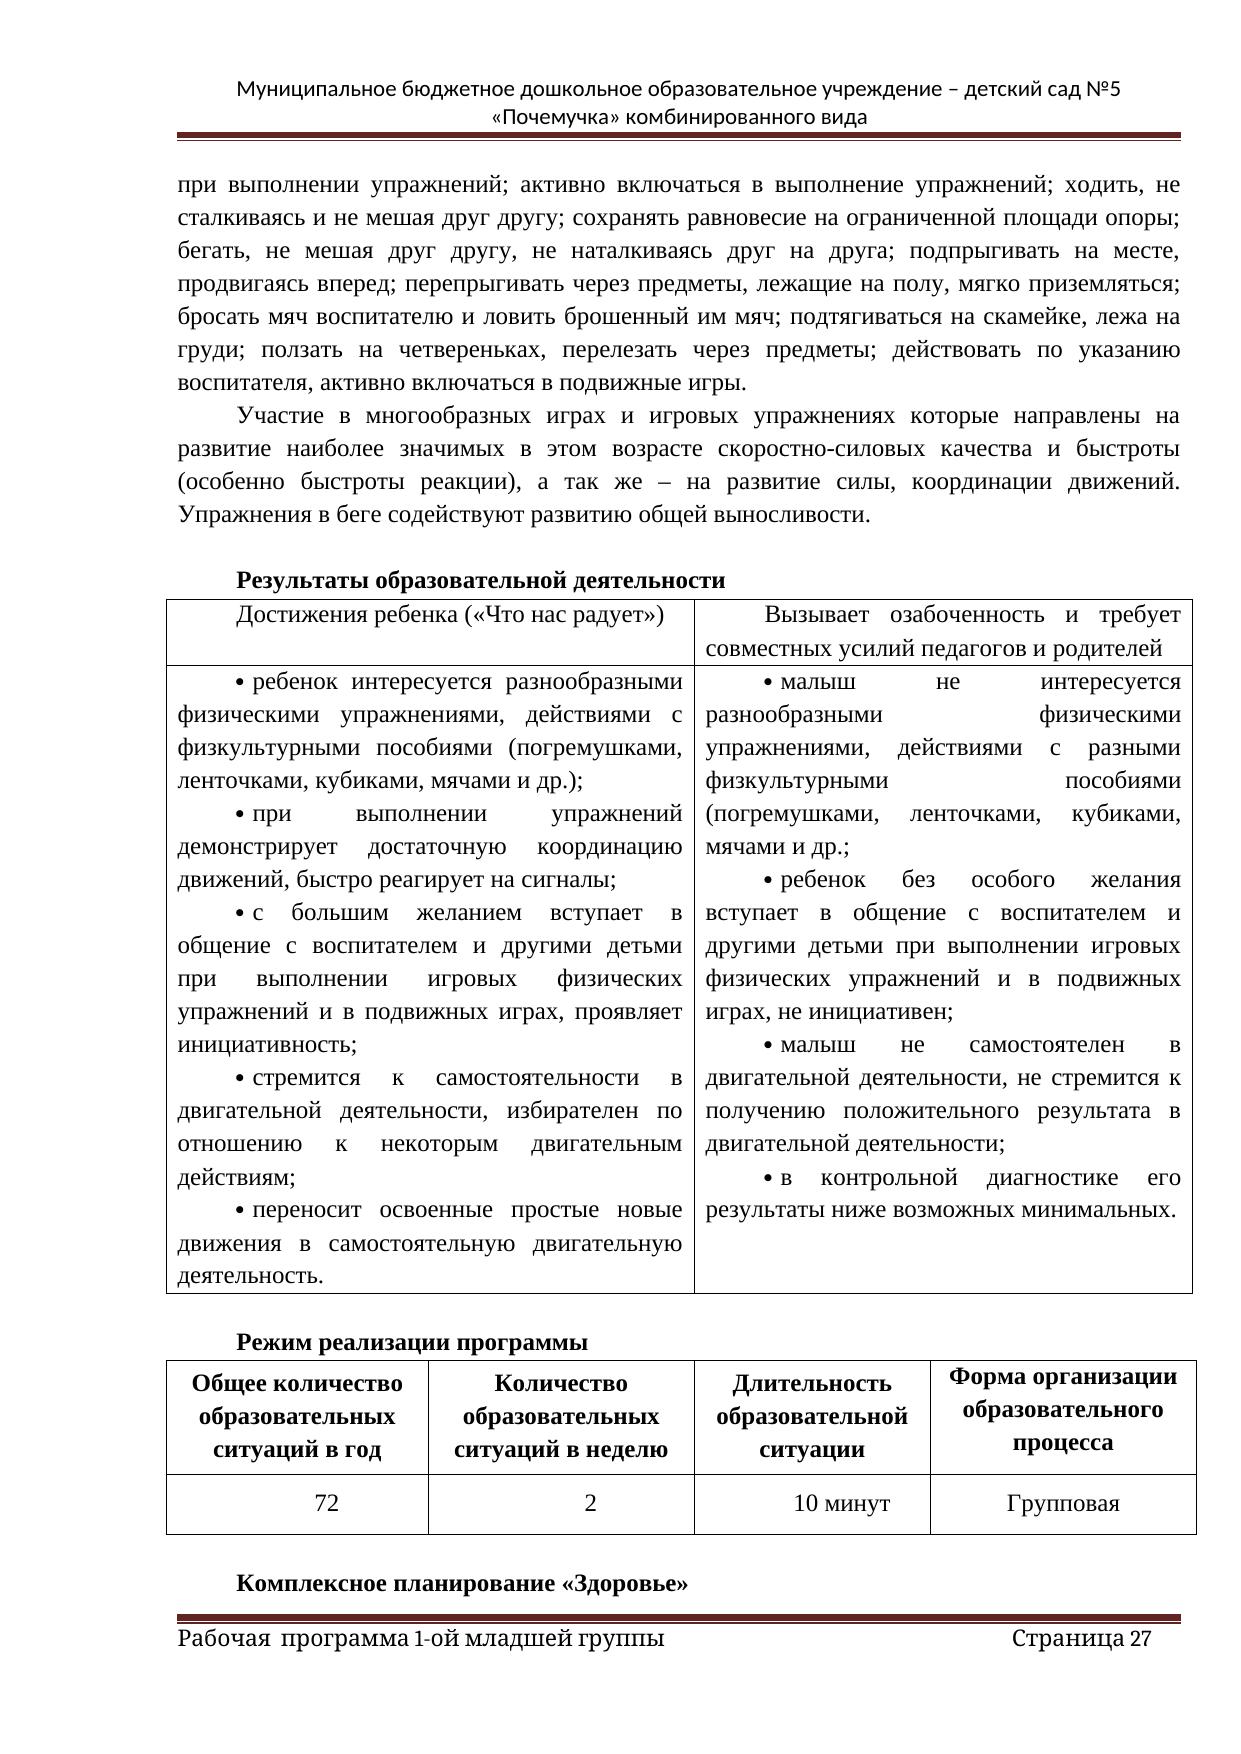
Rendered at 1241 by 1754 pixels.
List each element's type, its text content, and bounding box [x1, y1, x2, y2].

table_cell Групповая [931, 1475, 1196, 1534]
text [177, 169, 1181, 396]
text Режим реализации программы [177, 1327, 1181, 1356]
text Результаты образовательной деятельности [177, 566, 1181, 594]
table_cell 10 минут [695, 1475, 930, 1534]
table_header Форма организации образовательного процесса [931, 1361, 1196, 1474]
text Комплексное планирование «Здоровье» [177, 1568, 1181, 1597]
table_cell ребенок интересуется разнообразными физическими упражнениями, действиями с физкультурными пособиями (погремушками, ленточками, кубиками, мячами и др.); при выполнении упражнений демонстрирует достаточную координацию движений, быстро реагирует на сигналы; с большим желанием вступает в общение с воспитателем и другими детьми при выполнении игровых физических упражнений и в подвижных играх, проявляет инициативность; стремится к самостоятельности в двигательной деятельности, избирателен по отношению к некоторым двигательным действиям; переносит освоенные простые новые движения в самостоятельную двигательную деятельность. [167, 666, 694, 1293]
table_cell малыш не интересуется разнообразными физическими упражнениями, действиями с разными физкультурными пособиями (погремушками, ленточками, кубиками, мячами и др.; ребенок без особого желания вступает в общение с воспитателем и другими детьми при выполнении игровых физических упражнений и в подвижных играх, не инициативен; малыш не самостоятелен в двигательной деятельности, не стремится к получению положительного результата в двигательной деятельности; в контрольной диагностике его результаты ниже возможных минимальных. [695, 666, 1192, 1293]
text Участие в многообразных играх и игровых упражнениях которые направлены на развитие наиболее значимых в этом возрасте скоростно-силовых качества и быстроты (особенно быстроты реакции), а так же – на развитие силы, координации движений. Упражнения в беге содействуют развитию общей выносливости. [177, 400, 1181, 528]
table_header Количество образовательных ситуаций в неделю [429, 1361, 694, 1474]
table_header Достижения ребенка («Что нас радует») [167, 600, 694, 665]
table_cell 2 [429, 1475, 694, 1534]
table_header Длительность образовательной ситуации [695, 1361, 930, 1474]
table_header Вызывает озабоченность и требует совместных усилий педагогов и родителей [695, 600, 1192, 665]
table_header Общее количество образовательных ситуаций в год [167, 1361, 428, 1474]
table_cell 72 [167, 1475, 428, 1534]
